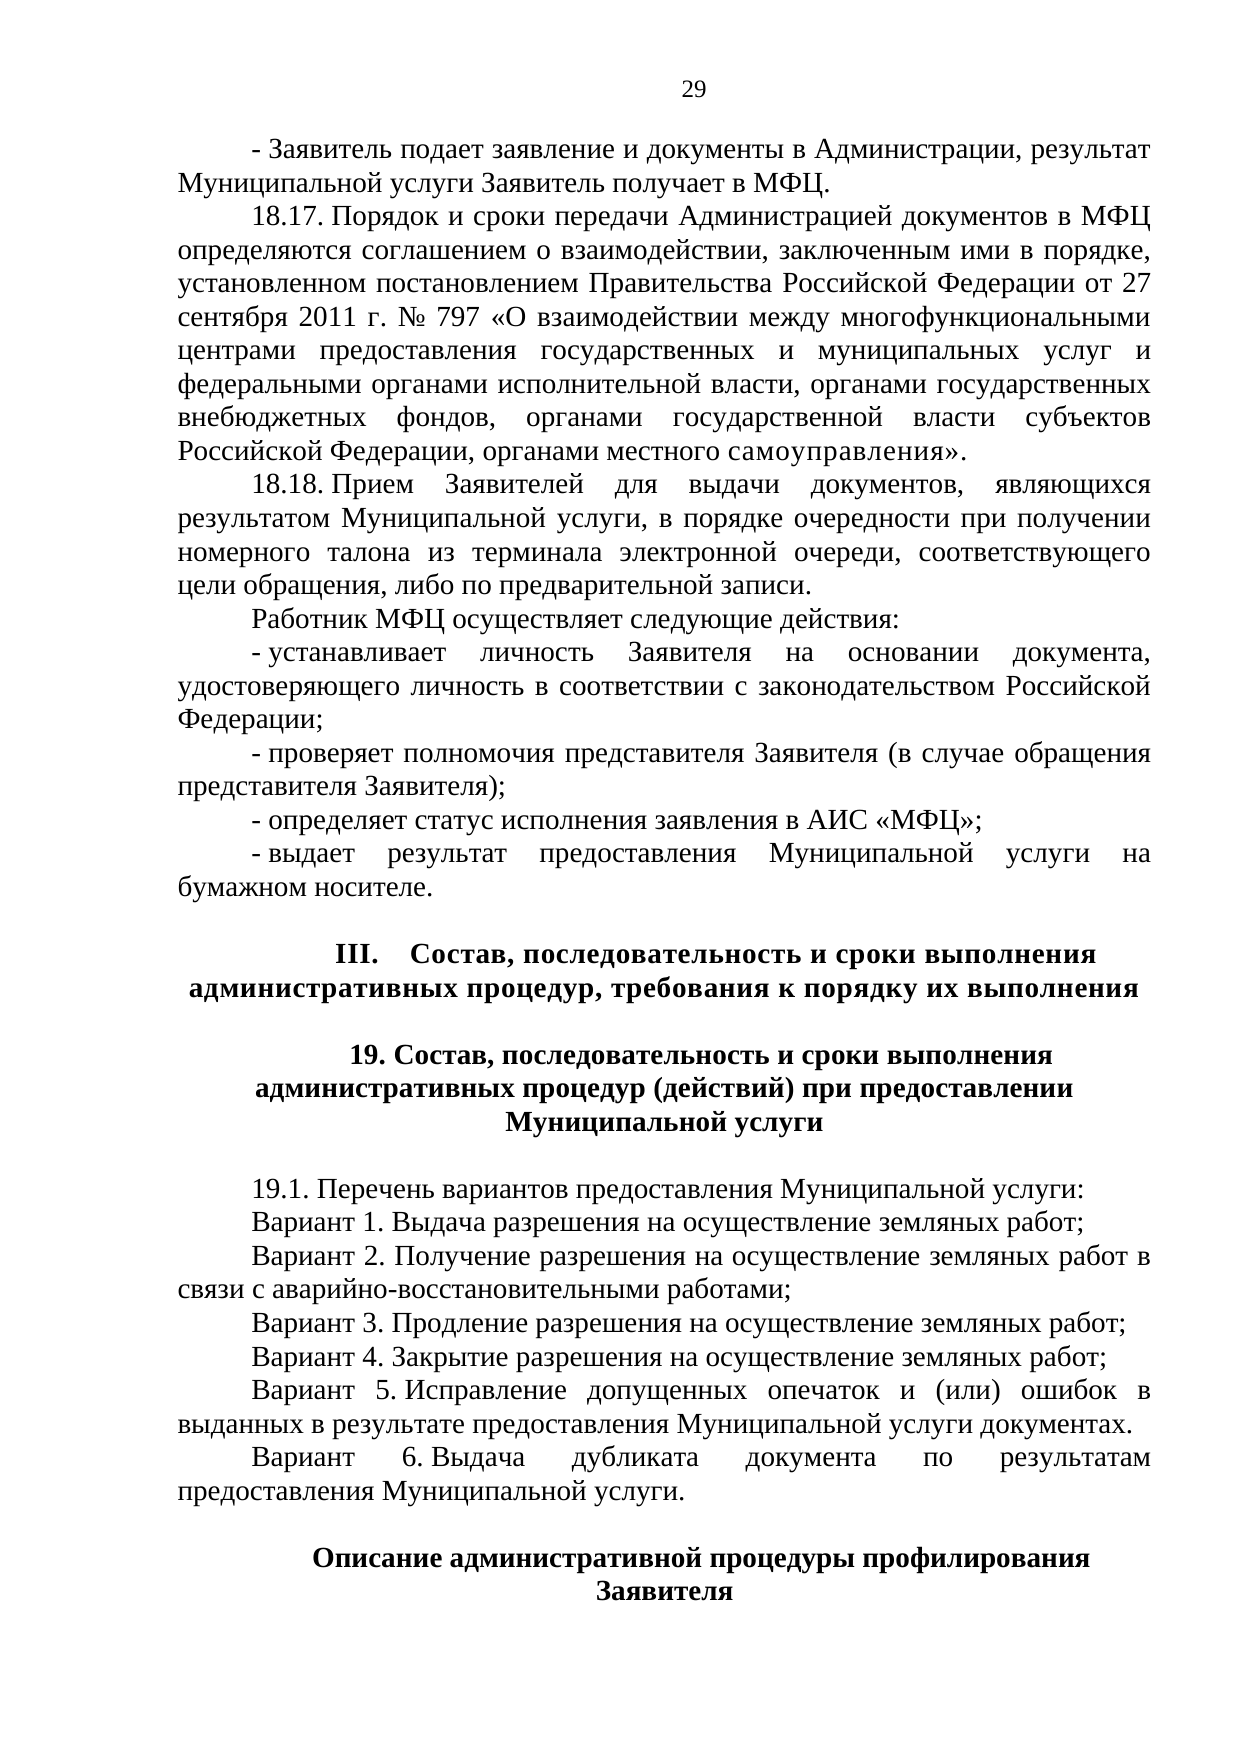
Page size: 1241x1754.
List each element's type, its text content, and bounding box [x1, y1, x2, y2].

text - выдает результат предоставления Муниципальной услуги на бумажном носителе. [177, 836, 1152, 903]
text 19.1. Перечень вариантов предоставления Муниципальной услуги: [177, 1171, 1152, 1204]
text Вариант 3. Продление разрешения на осуществление земляных работ; [177, 1305, 1152, 1339]
text 18.17. Порядок и сроки передачи Администрацией документов в МФЦ определяются соглашением о взаимодействии, заключенным ими в порядке, установленном постановлением Правительства Российской Федерации от 27 сентября 2011 г. № 797 «О взаимодействии между многофункциональными центрами предоставления государственных и муниципальных услуг и федеральными органами исполнительной власти, органами государственных внебюджетных фондов, органами государственной власти субъектов Российской Федерации, органами местного самоуправления». [177, 198, 1152, 467]
text Вариант 1. Выдача разрешения на осуществление земляных работ; [177, 1204, 1152, 1238]
text Вариант 2. Получение разрешения на осуществление земляных работ в связи с аварийно-восстановительными работами; [177, 1238, 1152, 1305]
text - Заявитель подает заявление и документы в Администрации, результат Муниципальной услуги Заявитель получает в МФЦ. [177, 131, 1152, 198]
text 18.18. Прием Заявителей для выдачи документов, являющихся результатом Муниципальной услуги, в порядке очередности при получении номерного талона из терминала электронной очереди, соответствующего цели обращения, либо по предварительной записи. [177, 467, 1152, 601]
text Работник МФЦ осуществляет следующие действия: [177, 601, 1152, 634]
text - определяет статус исполнения заявления в АИС «МФЦ»; [177, 802, 1152, 836]
list Описание административной процедуры профилирования Заявителя [177, 1540, 1152, 1607]
text Вариант 4. Закрытие разрешения на осуществление земляных работ; [177, 1339, 1152, 1372]
text - проверяет полномочия представителя Заявителя (в случае обращения представителя Заявителя); [177, 735, 1152, 802]
text 19. Состав, последовательность и сроки выполнения административных процедур (действий) при предоставлении Муниципальной услуги [177, 1037, 1152, 1137]
list Состав, последовательность и сроки выполнения административных процедур, требования к порядку их выполнения [177, 936, 1152, 1003]
text Вариант 6. Выдача дубликата документа по результатам предоставления Муниципальной услуги. [177, 1439, 1152, 1506]
text - устанавливает личность Заявителя на основании документа, удостоверяющего личность в соответствии с законодательством Российской Федерации; [177, 634, 1152, 735]
text Вариант 5. Исправление допущенных опечаток и (или) ошибок в выданных в результате предоставления Муниципальной услуги документах. [177, 1372, 1152, 1439]
